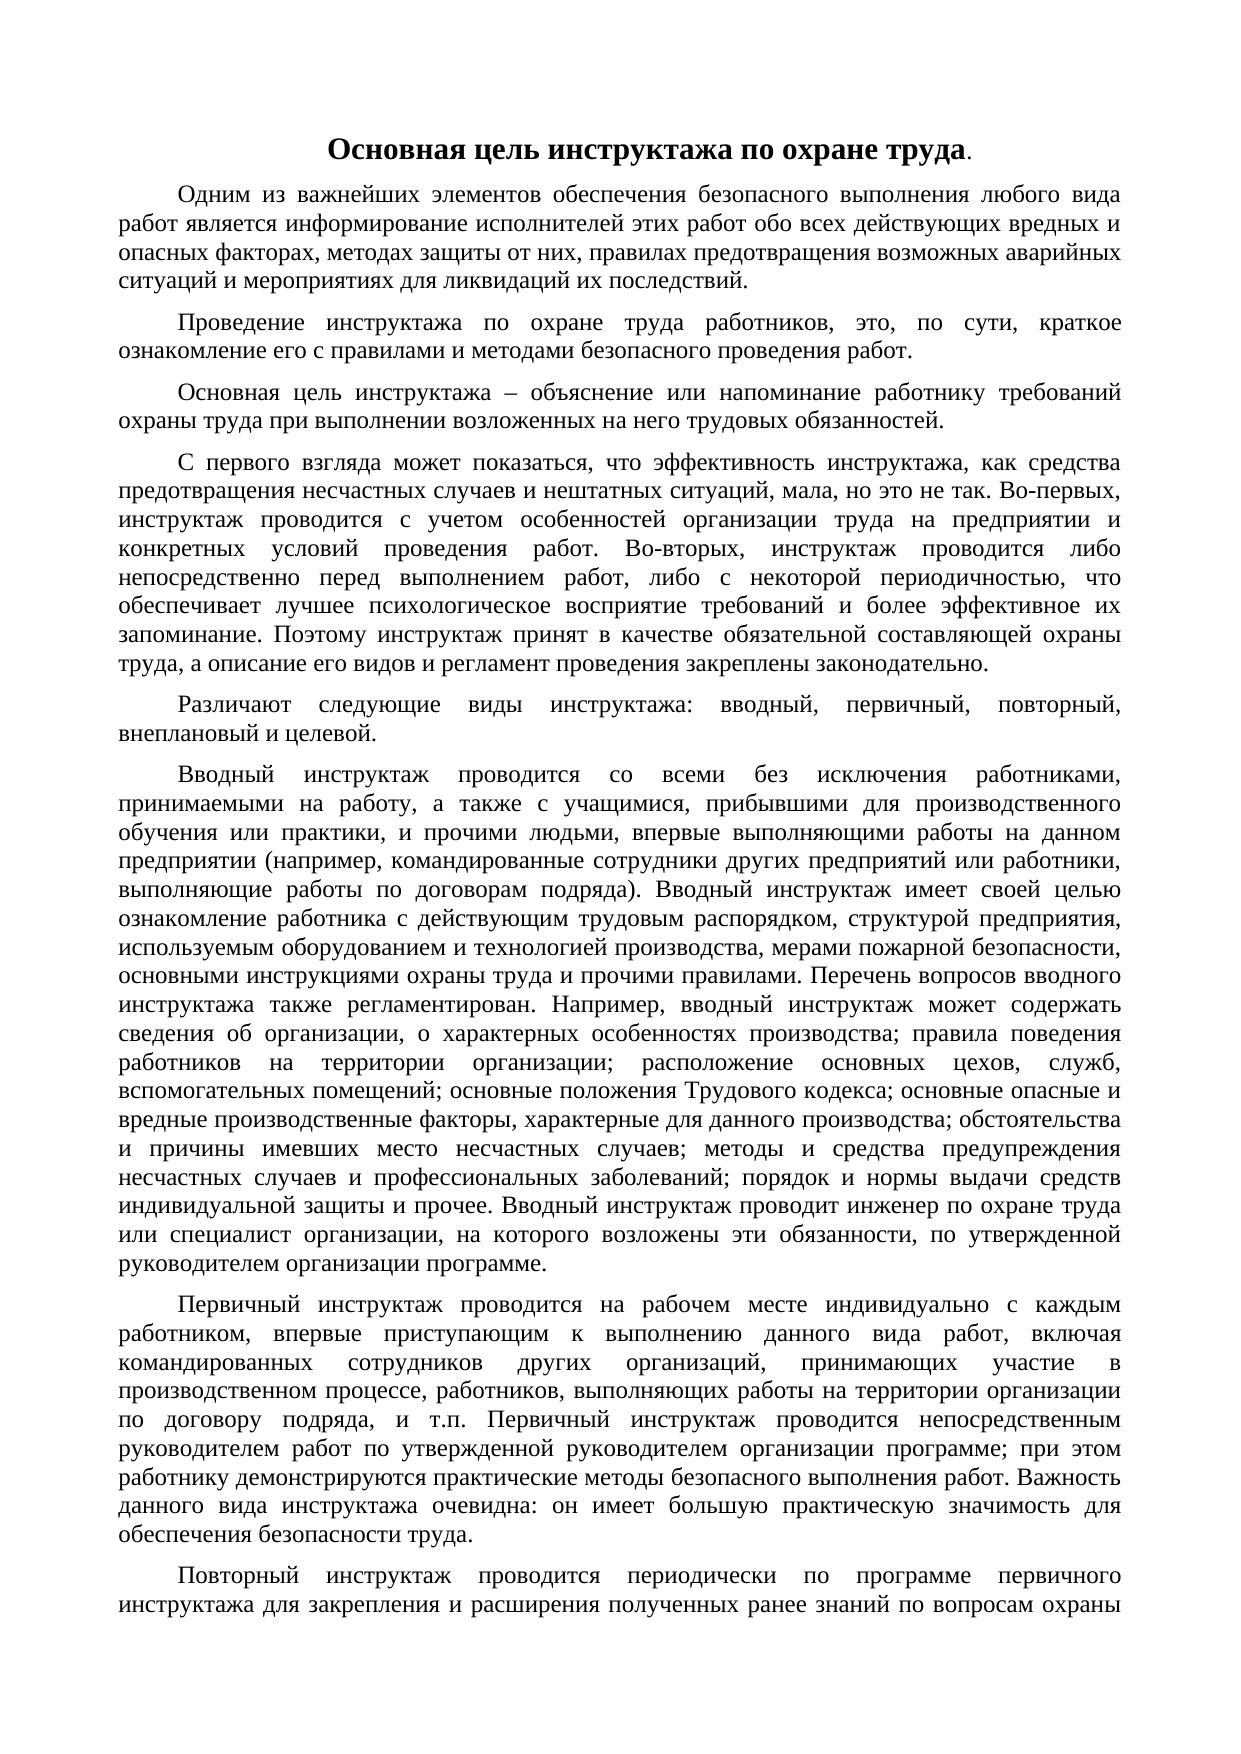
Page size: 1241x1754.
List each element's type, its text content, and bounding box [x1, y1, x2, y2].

text Первичный инструктаж проводится на рабочем месте индивидуально с каждым работником, впервые приступающим к выполнению данного вида работ, включая командированных сотрудников других организаций, принимающих участие в производственном процессе, работников, выполняющих работы на территории организации по договору подряда, и т.п. Первичный инструктаж проводится непосредственным руководителем работ по утвержденной руководителем организации программе; при этом работнику демонстрируются практические методы безопасного выполнения работ. Важность данного вида инструктажа очевидна: он имеет большую практическую значимость для обеспечения безопасности труда. [118, 1289, 1122, 1548]
text Основная цель инструктажа по охране труда. [118, 131, 1122, 167]
text Вводный инструктаж проводится со всеми без исключения работниками, принимаемыми на работу, а также с учащимися, прибывшими для производственного обучения или практики, и прочими людьми, впервые выполняющими работы на данном предприятии (например, командированные сотрудники других предприятий или работники, выполняющие работы по договорам подряда). Вводный инструктаж имеет своей целью ознакомление работника с действующим трудовым распорядком, структурой предприятия, используемым оборудованием и технологией производства, мерами пожарной безопасности, основными инструкциями охраны труда и прочими правилами. Перечень вопросов вводного инструктажа также регламентирован. Например, вводный инструктаж может содержать сведения об организации, о характерных особенностях производства; правила поведения работников на территории организации; расположение основных цехов, служб, вспомогательных помещений; основные положения Трудового кодекса; основные опасные и вредные производственные факторы, характерные для данного производства; обстоятельства и причины имевших место несчастных случаев; методы и средства предупреждения несчастных случаев и профессиональных заболеваний; порядок и нормы выдачи средств индивидуальной защиты и прочее. Вводный инструктаж проводит инженер по охране труда или специалист организации, на которого возложены эти обязанности, по утвержденной руководителем организации программе. [118, 759, 1122, 1277]
text Одним из важнейших элементов обеспечения безопасного выполнения любого вида работ является информирование исполнителей этих работ обо всех действующих вредных и опасных факторах, методах защиты от них, правилах предотвращения возможных аварийных ситуаций и мероприятиях для ликвидаций их последствий. [118, 179, 1122, 294]
text С первого взгляда может показаться, что эффективность инструктажа, как средства предотвращения несчастных случаев и нештатных ситуаций, мала, но это не так. Во-первых, инструктаж проводится с учетом особенностей организации труда на предприятии и конкретных условий проведения работ. Во-вторых, инструктаж проводится либо непосредственно перед выполнением работ, либо с некоторой периодичностью, что обеспечивает лучшее психологическое восприятие требований и более эффективное их запоминание. Поэтому инструктаж принят в качестве обязательной составляющей охраны труда, а описание его видов и регламент проведения закреплены законодательно. [118, 447, 1122, 677]
text Проведение инструктажа по охране труда работников, это, по сути, краткое ознакомление его с правилами и методами безопасного проведения работ. [118, 307, 1122, 364]
text Различают следующие виды инструктажа: вводный, первичный, повторный, внеплановый и целевой. [118, 689, 1122, 747]
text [118, 1560, 1122, 1618]
text Основная цель инструктажа – объяснение или напоминание работнику требований охраны труда при выполнении возложенных на него трудовых обязанностей. [118, 377, 1122, 434]
